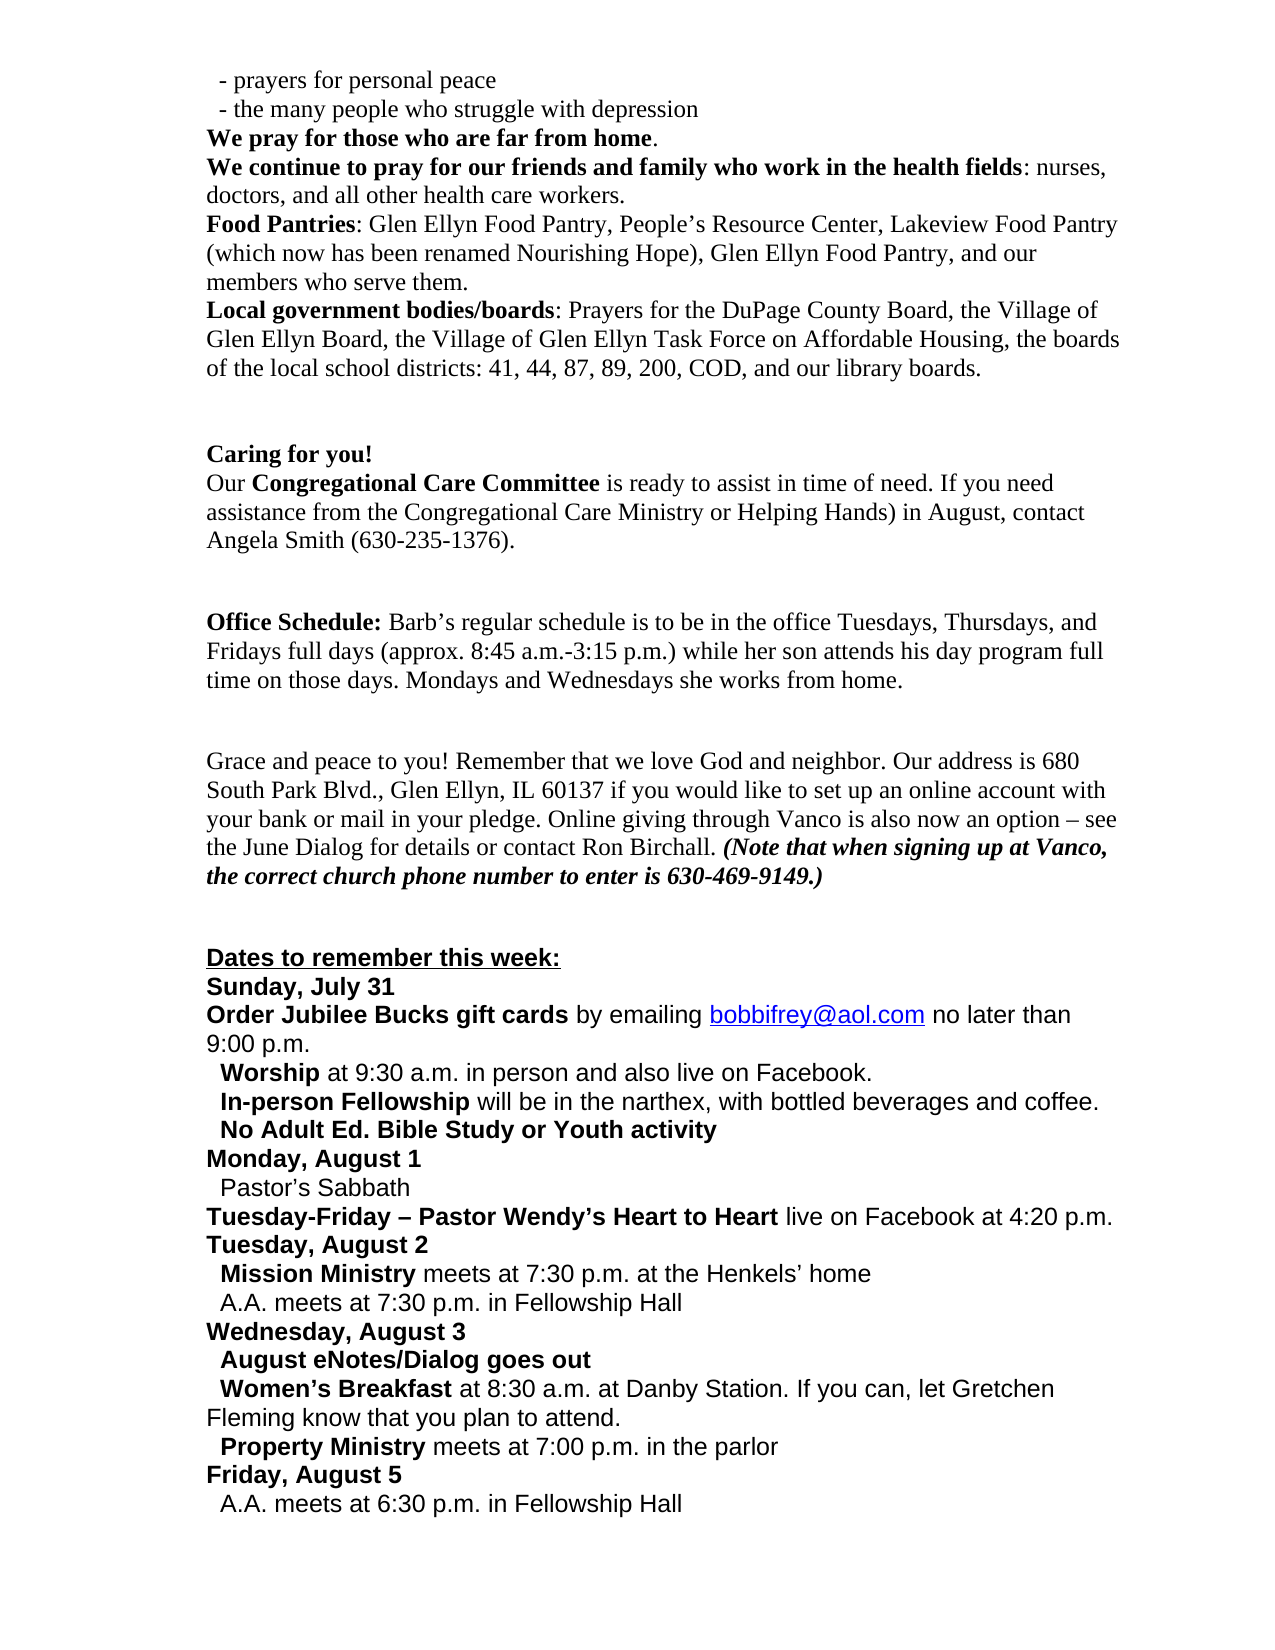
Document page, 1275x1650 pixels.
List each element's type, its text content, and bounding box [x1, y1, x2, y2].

text Office Schedule: Barb’s regular schedule is to be in the office Tuesdays, Thursdays, and Fridays full days (approx. 8:45 a.m.-3:15 p.m.) while her son attends his day program full time on those days. Mondays and Wednesdays she works from home. [206, 578, 1125, 717]
text Dates to remember this week: Sunday, July 31 Order Jubilee Bucks gift cards by emailing bobbifrey@aol.com no later than 9:00 p.m. Worship at 9:30 a.m. in person and also live on Facebook. In-person Fellowship will be in the narthex, with bottled beverages and coffee. No Adult Ed. Bible Study or Youth activity Monday, August 1 Pastor’s Sabbath Tuesday-Friday – Pastor Wendy’s Heart to Heart live on Facebook at 4:20 p.m. Tuesday, August 2 Mission Ministry meets at 7:30 p.m. at the Henkels’ home A.A. meets at 7:30 p.m. in Fellowship Hall Wednesday, August 3 August eNotes/Dialog goes out Women’s Breakfast at 8:30 a.m. at Danby Station. If you can, let Gretchen Fleming know that you plan to attend. Property Ministry meets at 7:00 p.m. in the parlor Friday, August 5 A.A. meets at 6:30 p.m. in Fellowship Hall [206, 943, 1125, 1518]
text Grace and peace to you! Remember that we love God and neighbor. Our address is 680 South Park Blvd., Glen Ellyn, IL 60137 if you would like to set up an online account with your bank or mail in your pledge. Online giving through Vanco is also now an option – see the June Dialog for details or contact Ron Birchall. (Note that when signing up at Vanco, the correct church phone number to enter is 630-469-9149.) [206, 717, 1125, 914]
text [206, 66, 1125, 578]
